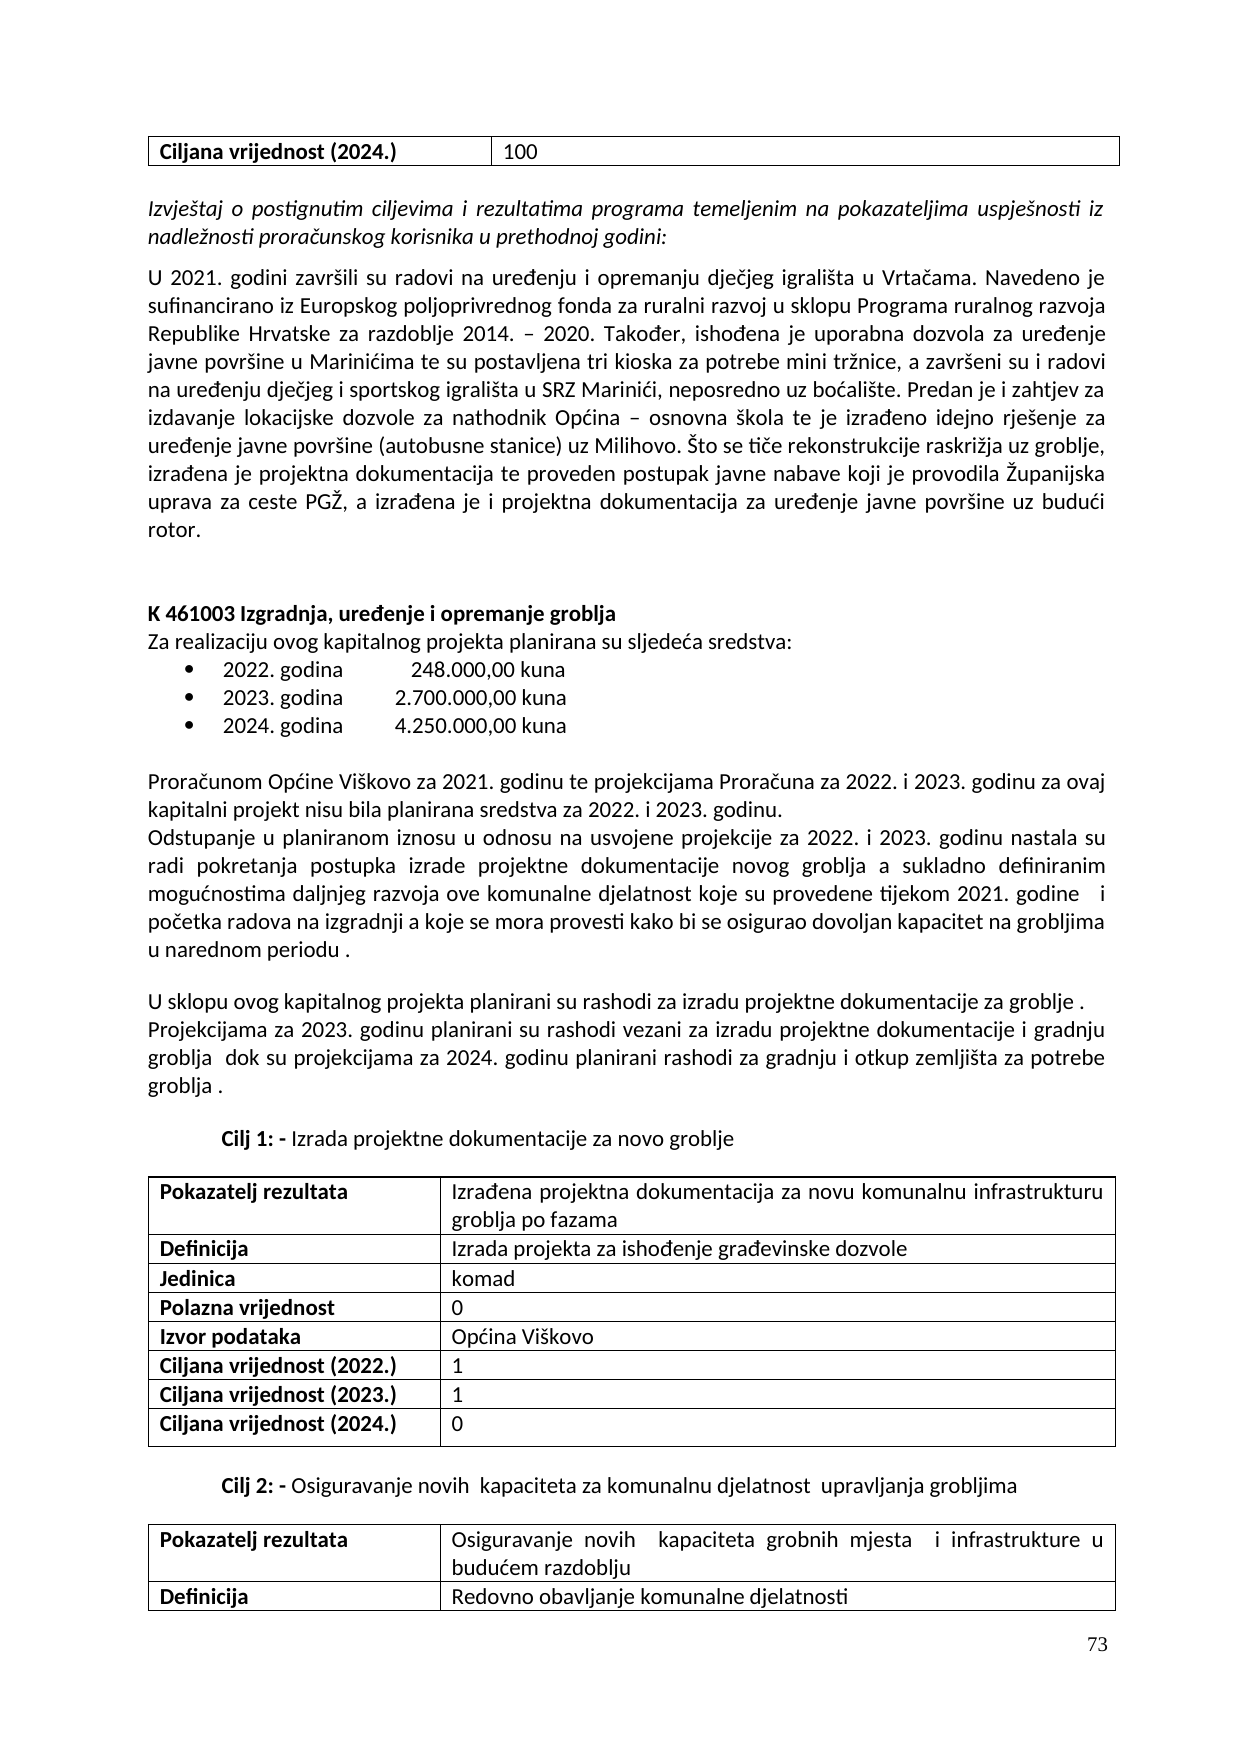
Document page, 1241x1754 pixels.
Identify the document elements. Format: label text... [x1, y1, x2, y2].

text Za realizaciju ovog kapitalnog projekta planirana su sljedeća sredstva: [148, 627, 1107, 655]
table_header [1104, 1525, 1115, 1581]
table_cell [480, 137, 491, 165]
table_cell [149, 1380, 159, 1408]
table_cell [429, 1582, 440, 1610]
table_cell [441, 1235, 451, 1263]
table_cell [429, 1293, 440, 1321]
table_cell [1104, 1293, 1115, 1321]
text Odstupanje u planiranom iznosu u odnosu na usvojene projekcije za 2022. i 2023. godinu nastala su radi pokretanja postupka izrade projektne dokumentacije novog groblja a sukladno definiranim mogućnostima daljnjeg razvoja ove komunalne djelatnost koje su provedene tijekom 2021. godine i početka radova na izgradnji a koje se mora provesti kako bi se osigurao dovoljan kapacitet na grobljima u narednom periodu . [148, 823, 1107, 963]
text Projekcijama za 2023. godinu planirani su rashodi vezani za izradu projektne dokumentacije i gradnju groblja dok su projekcijama za 2024. godinu planirani rashodi za gradnju i otkup zemljišta za potrebe groblja . [148, 1015, 1107, 1099]
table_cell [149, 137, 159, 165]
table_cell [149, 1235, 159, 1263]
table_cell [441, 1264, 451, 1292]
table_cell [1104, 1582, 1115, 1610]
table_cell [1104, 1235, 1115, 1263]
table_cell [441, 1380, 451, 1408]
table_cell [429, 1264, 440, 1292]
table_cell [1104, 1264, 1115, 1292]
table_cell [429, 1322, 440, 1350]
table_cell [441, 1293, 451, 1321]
text K 461003 Izgradnja, uređenje i opremanje groblja [148, 599, 1107, 627]
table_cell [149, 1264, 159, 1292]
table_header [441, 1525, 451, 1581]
list 2023. godina 2.700.000,00 kuna [185, 683, 1107, 711]
text Cilj 1: - Izrada projektne dokumentacije za novo groblje [148, 1124, 1107, 1152]
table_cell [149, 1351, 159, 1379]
text U sklopu ovog kapitalnog projekta planirani su rashodi za izradu projektne dokumentacije za groblje . [148, 987, 1107, 1015]
text U 2021. godini završili su radovi na uređenju i opremanju dječjeg igrališta u Vrtačama. Navedeno je sufinancirano iz Europskog poljoprivrednog fonda za ruralni razvoj u sklopu Programa ruralnog razvoja Republike Hrvatske za razdoblje 2014. – 2020. Također, ishođena je uporabna dozvola za uređenje javne površine u Marinićima te su postavljena tri kioska za potrebe mini tržnice, a završeni su i radovi na uređenju dječjeg i sportskog igrališta u SRZ Marinići, neposredno uz boćalište. Predan je i zahtjev za izdavanje lokacijske dozvole za nathodnik Općina – osnovna škola te je izrađeno idejno rješenje za uređenje javne površine (autobusne stanice) uz Milihovo. Što se tiče rekonstrukcije raskrižja uz groblje, izrađena je projektna dokumentacija te proveden postupak javne nabave koji je provodila Županijska uprava za ceste PGŽ, a izrađena je i projektna dokumentacija za uređenje javne površine uz budući rotor. [148, 263, 1107, 543]
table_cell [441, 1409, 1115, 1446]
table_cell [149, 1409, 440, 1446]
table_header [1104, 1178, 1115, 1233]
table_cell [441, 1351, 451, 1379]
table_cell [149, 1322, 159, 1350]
text Proračunom Općine Viškovo za 2021. godinu te projekcijama Proračuna za 2022. i 2023. godinu za ovaj kapitalni projekt nisu bila planirana sredstva za 2022. i 2023. godinu. [148, 767, 1107, 823]
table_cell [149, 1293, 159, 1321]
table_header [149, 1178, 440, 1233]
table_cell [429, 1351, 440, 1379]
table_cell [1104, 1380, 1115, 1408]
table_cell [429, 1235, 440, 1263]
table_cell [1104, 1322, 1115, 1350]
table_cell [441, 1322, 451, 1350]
list 2024. godina 4.250.000,00 kuna [185, 711, 1107, 739]
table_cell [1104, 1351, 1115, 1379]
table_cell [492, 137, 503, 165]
text Izvještaj o postignutim ciljevima i rezultatima programa temeljenim na pokazateljima uspješnosti iz nadležnosti proračunskog korisnika u prethodnoj godini: [148, 194, 1107, 250]
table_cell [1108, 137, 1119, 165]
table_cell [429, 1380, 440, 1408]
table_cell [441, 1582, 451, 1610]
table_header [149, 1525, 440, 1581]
list 2022. godina 248.000,00 kuna [185, 655, 1107, 683]
text Cilj 2: - Osiguravanje novih kapaciteta za komunalnu djelatnost upravljanja grobljima [148, 1472, 1107, 1499]
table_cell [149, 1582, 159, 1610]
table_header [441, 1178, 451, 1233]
